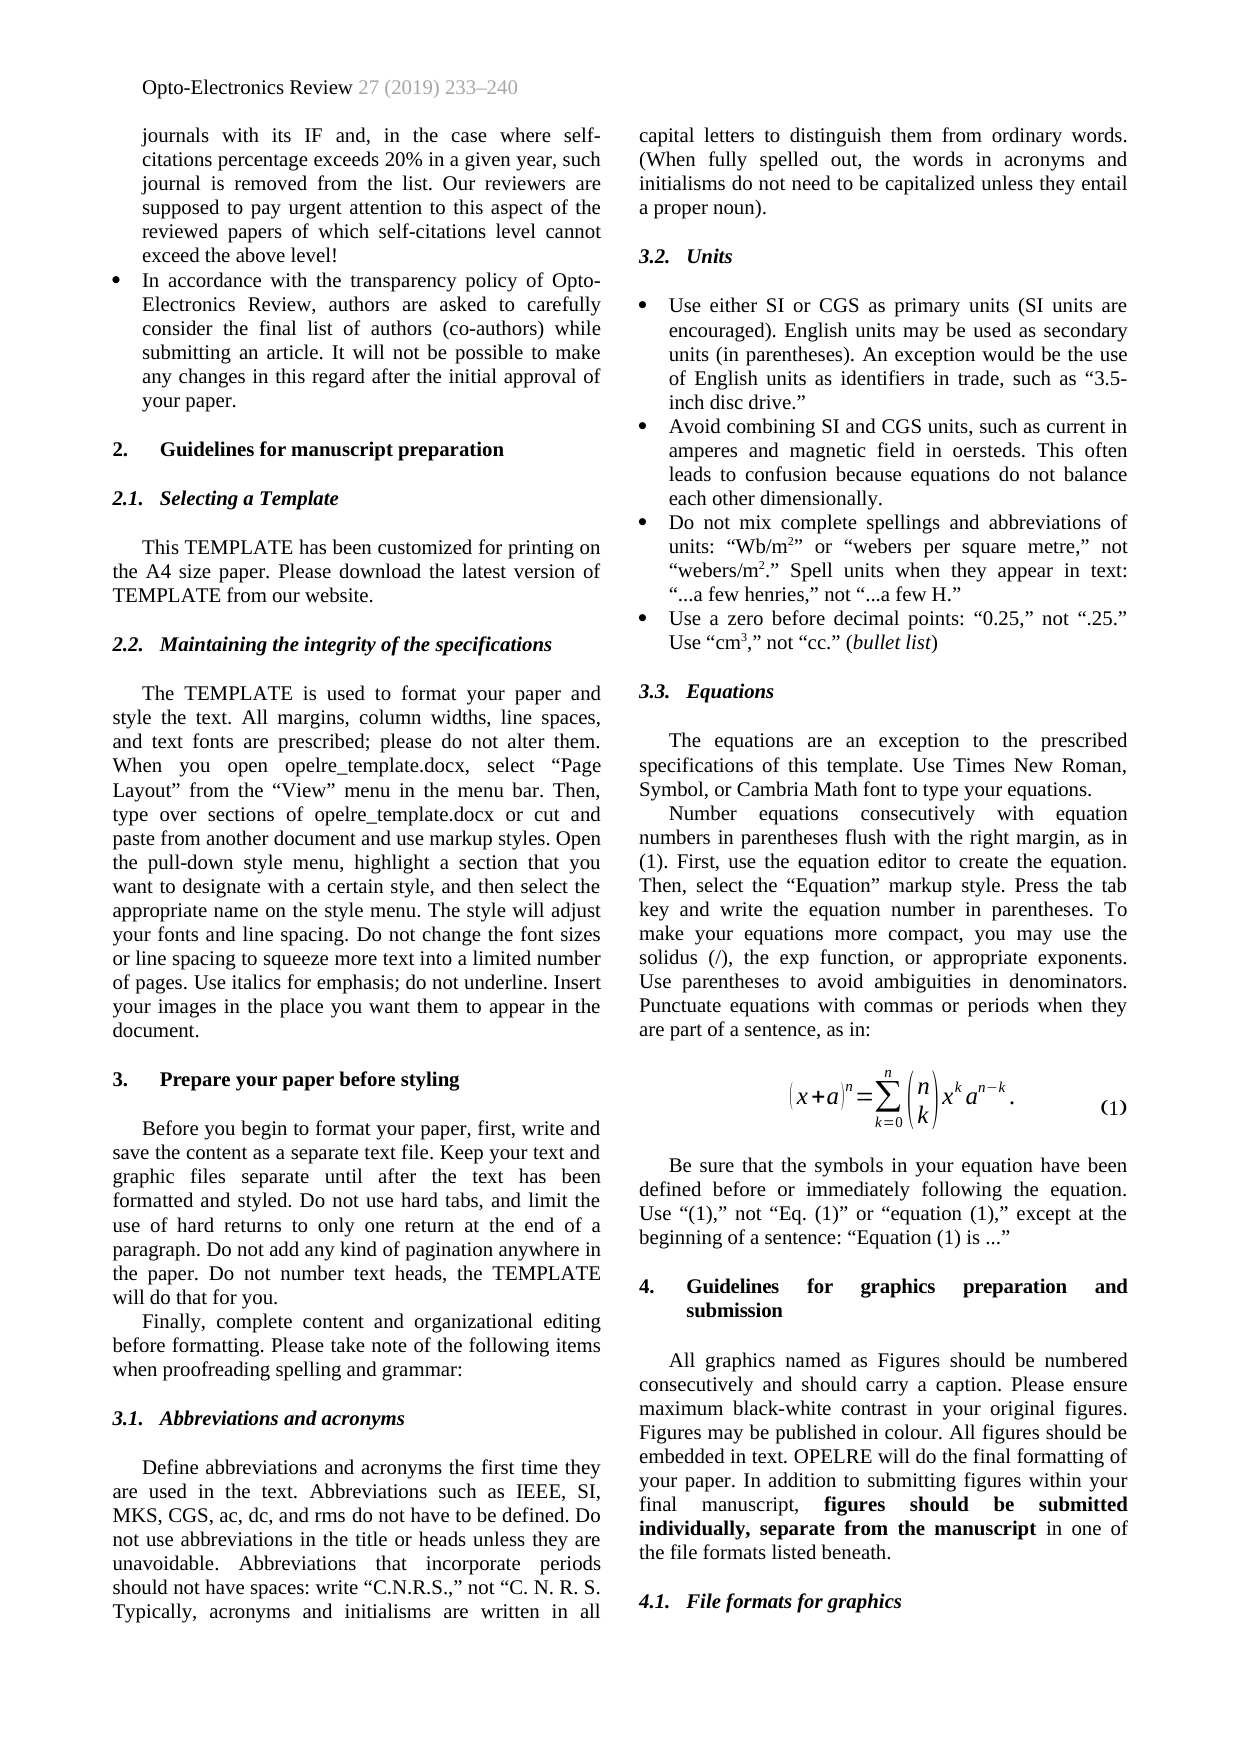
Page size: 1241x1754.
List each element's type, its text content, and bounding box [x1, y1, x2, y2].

list Do not mix complete spellings and abbreviations of units: “Wb/m2” or “webers per square metre,” not “webers/m2.” Spell units when they appear in text: “...a few henries,” not “...a few H.” [639, 510, 1128, 606]
text Define abbreviations and acronyms the first time they are used in the text. Abbreviations such as IEEE, SI, MKS, CGS, ac, dc, and rms do not have to be defined. Do not use abbreviations in the title or heads unless they are unavoidable. Abbreviations that incorporate periods should not have spaces: write “C.N.R.S.,” not “C. N. R. S. Typically, acronyms and initialisms are written in all capital letters to distinguish them from ordinary words. (When fully spelled out, the words in acronyms and initialisms do not need to be capitalized unless they entail a proper noun). [112, 1455, 601, 1623]
text Before you begin to format your paper, first, write and save the content as a separate text file. Keep your text and graphic files separate until after the text has been formatted and styled. Do not use hard tabs, and limit the use of hard returns to only one return at the end of a paragraph. Do not add any kind of pagination anywhere in the paper. Do not number text heads, the TEMPLATE will do that for you. [112, 1116, 601, 1309]
list Use a zero before decimal points: “0.25,” not “.25.” Use “cm3,” not “cc.” (bullet list) [639, 606, 1128, 654]
subtitle Guidelines for manuscript preparation [112, 437, 601, 461]
subtitle Units [639, 244, 1128, 268]
text  [639, 1066, 1128, 1128]
text All graphics named as Figures should be numbered consecutively and should carry a caption. Please ensure maximum black-white contrast in your original figures. Figures may be published in colour. All figures should be embedded in text. OPELRE will do the final formatting of your paper. In addition to submitting figures within your final manuscript, figures should be submitted individually, separate from the manuscript in one of the file formats listed beneath. [639, 1347, 1128, 1564]
subtitle Maintaining the integrity of the specifications [112, 632, 601, 656]
subtitle Abbreviations and acronyms [112, 1406, 601, 1430]
subtitle File formats for graphics [639, 1589, 1128, 1613]
subtitle Equations [639, 679, 1128, 703]
text Finally, complete content and organizational editing before formatting. Please take note of the following items when proofreading spelling and grammar: [112, 1309, 601, 1381]
subtitle Prepare your paper before styling [112, 1067, 601, 1091]
text The TEMPLATE is used to format your paper and style the text. All margins, column widths, line spaces, and text fonts are prescribed; please do not alter them. When you open opelre_template.docx, select “Page Layout” from the “View” menu in the menu bar. Then, type over sections of opelre_template.docx or cut and paste from another document and use markup styles. Open the pull-down style menu, highlight a section that you want to designate with a certain style, and then select the appropriate name on the style menu. The style will adjust your fonts and line spacing. Do not change the font sizes or line spacing to squeeze more text into a limited number of pages. Use italics for emphasis; do not underline. Insert your images in the place you want them to appear in the document. [112, 681, 601, 1042]
text Define abbreviations and acronyms the first time they are used in the text. Abbreviations such as IEEE, SI, MKS, CGS, ac, dc, and rms do not have to be defined. Do not use abbreviations in the title or heads unless they are unavoidable. Abbreviations that incorporate periods should not have spaces: write “C.N.R.S.,” not “C. N. R. S. Typically, acronyms and initialisms are written in all capital letters to distinguish them from ordinary words. (When fully spelled out, the words in acronyms and initialisms do not need to be capitalized unless they entail a proper noun). [639, 123, 1128, 219]
text This TEMPLATE has been customized for printing on the A4 size paper. Please download the latest version of TEMPLATE from our website. [112, 535, 601, 607]
subtitle Guidelines for graphics preparation and submission [639, 1274, 1128, 1322]
text Number equations consecutively with equation numbers in parentheses flush with the right margin, as in (1). First, use the equation editor to create the equation. Then, select the “Equation” markup style. Press the tab key and write the equation number in parentheses. To make your equations more compact, you may use the solidus (/), the exp function, or appropriate exponents. Use parentheses to avoid ambiguities in denominators. Punctuate equations with commas or periods when they are part of a sentence, as in: [639, 801, 1128, 1041]
list In accordance with the transparency policy of Opto-Electronics Review, authors are asked to carefully consider the final list of authors (co-authors) while submitting an article. It will not be possible to make any changes in this regard after the initial approval of your paper. [112, 267, 601, 412]
list Use either SI or CGS as primary units (SI units are encouraged). English units may be used as secondary units (in parentheses). An exception would be the use of English units as identifiers in trade, such as “3.5-inch disc drive.” [639, 293, 1128, 414]
subtitle Selecting a Template [112, 486, 601, 510]
text The equations are an exception to the prescribed specifications of this template. Use Times New Roman, Symbol, or Cambria Math font to type your equations. [639, 728, 1128, 801]
list Avoid combining SI and CGS units, such as current in amperes and magnetic field in oersteds. This often leads to confusion because equations do not balance each other dimensionally. [639, 414, 1128, 510]
text Be sure that the symbols in your equation have been defined before or immediately following the equation. Use “(1),” not “Eq. (1)” or “equation (1),” except at the beginning of a sentence: “Equation (1) is ...” [639, 1153, 1128, 1249]
